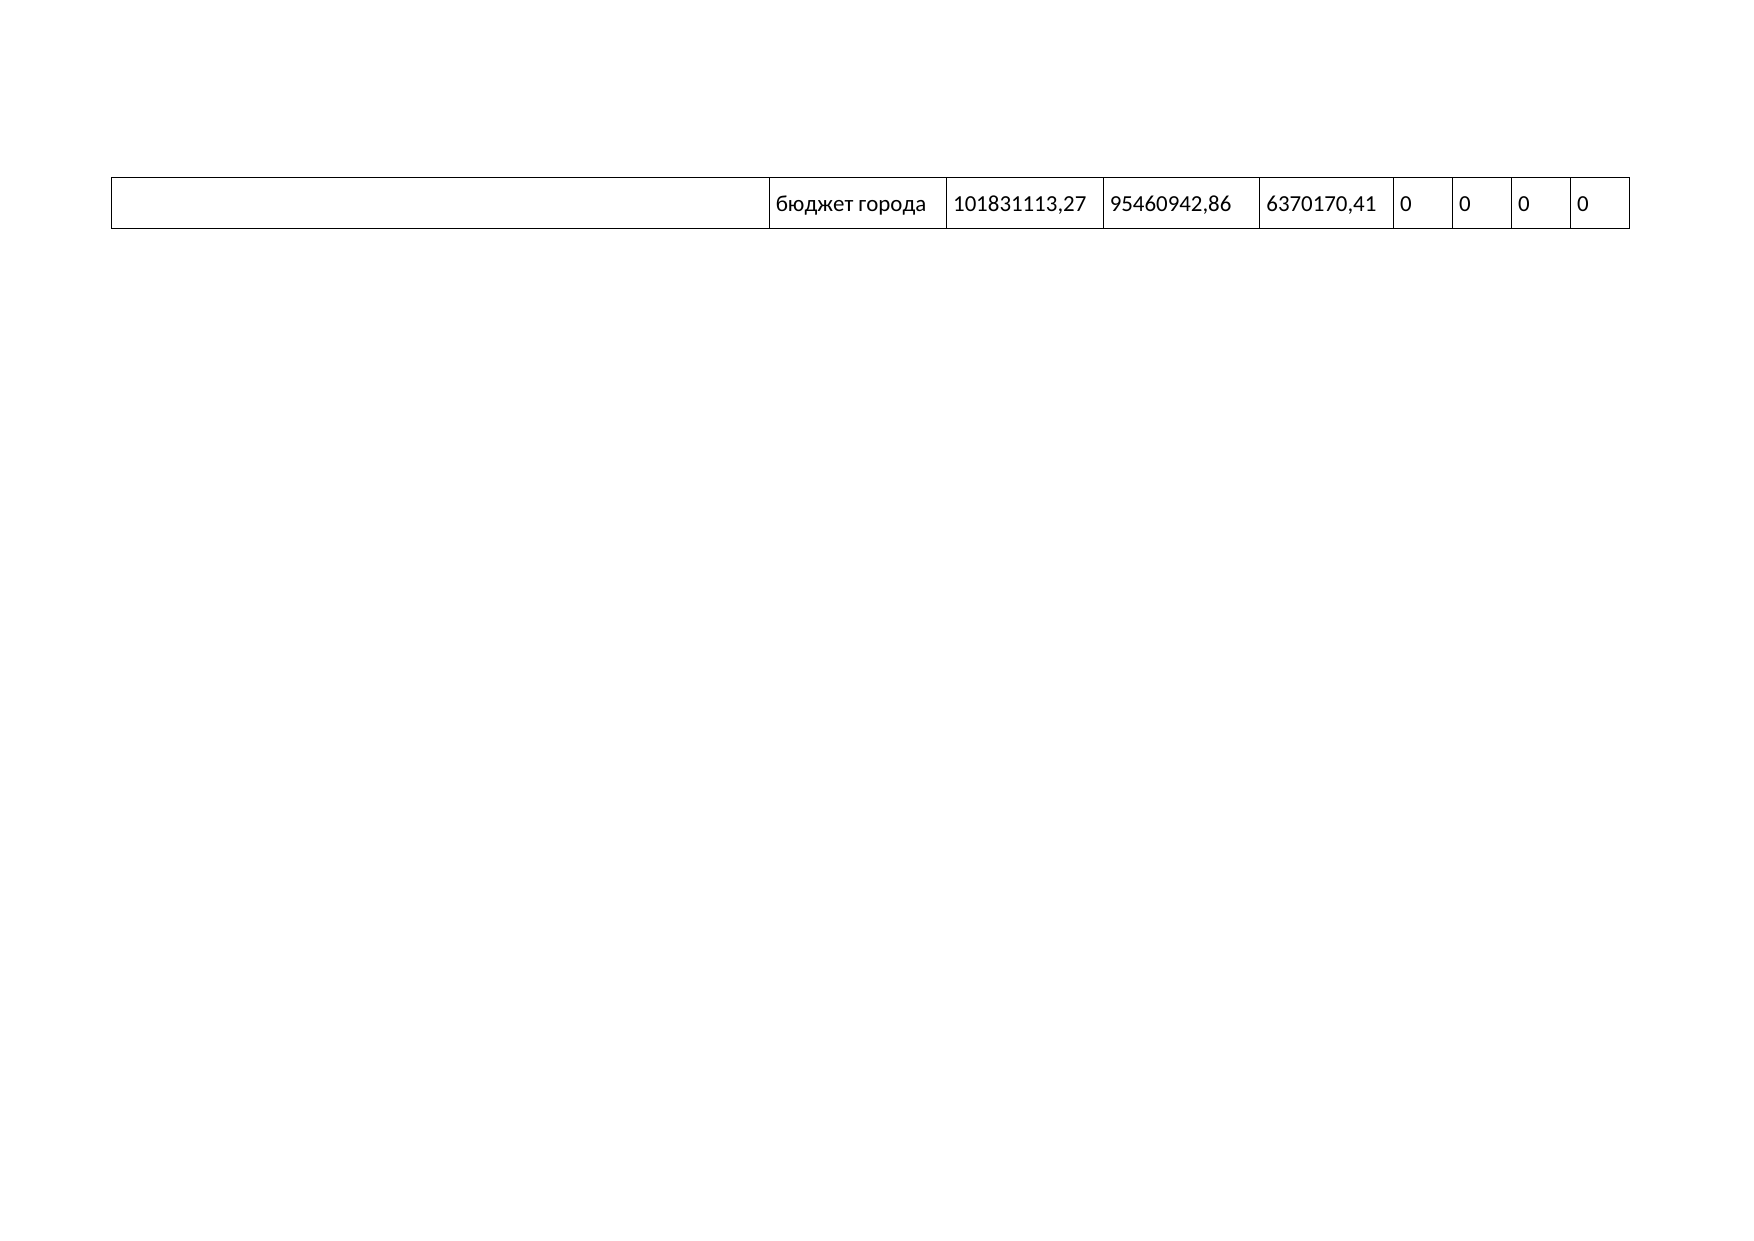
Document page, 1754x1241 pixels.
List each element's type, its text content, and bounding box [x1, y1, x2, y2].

table_cell 0 [1394, 178, 1452, 227]
table_cell 0 [1512, 178, 1570, 227]
table_cell 101831113,27 [947, 178, 1103, 227]
table_cell бюджет города [770, 178, 946, 227]
table_cell 0 [1571, 178, 1629, 227]
table_cell 6370170,41 [1260, 178, 1393, 227]
table_cell 95460942,86 [1104, 178, 1259, 227]
table_cell 0 [1453, 178, 1511, 227]
